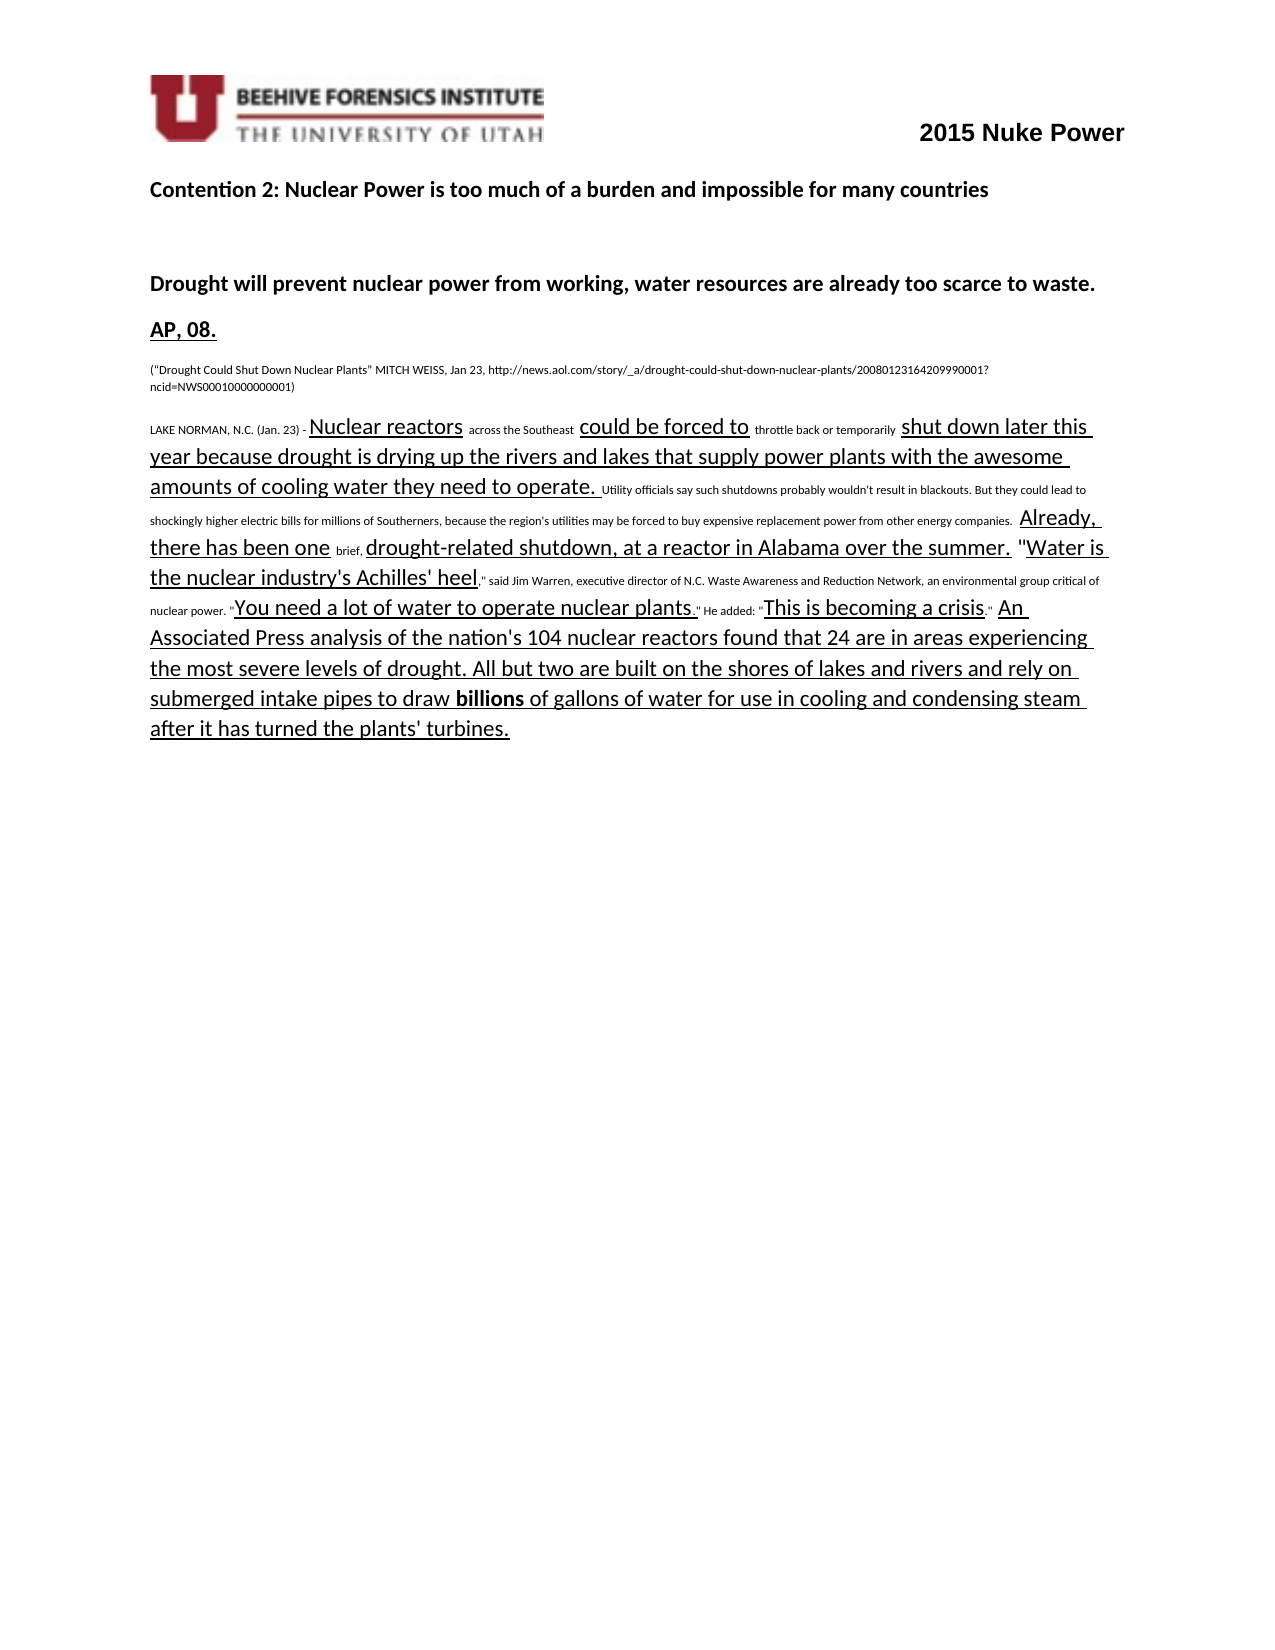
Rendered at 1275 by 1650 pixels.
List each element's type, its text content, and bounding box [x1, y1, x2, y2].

text AP, 08. [150, 316, 1125, 344]
text Contention 2: Nuclear Power is too much of a burden and impossible for many countries [150, 175, 1125, 203]
text LAKE NORMAN, N.C. (Jan. 23) - Nuclear reactors across the Southeast could be forced to throttle back or temporarily shut down later this year because drought is drying up the rivers and lakes that supply power plants with the awesome amounts of cooling water they need to operate. Utility officials say such shutdowns probably wouldn't result in blackouts. But they could lead to shockingly higher electric bills for millions of Southerners, because the region's utilities may be forced to buy expensive replacement power from other energy companies. Already, there has been one brief, drought-related shutdown, at a reactor in Alabama over the summer. "Water is the nuclear industry's Achilles' heel," said Jim Warren, executive director of N.C. Waste Awareness and Reduction Network, an environmental group critical of nuclear power. "You need a lot of water to operate nuclear plants." He added: "This is becoming a crisis." An Associated Press analysis of the nation's 104 nuclear reactors found that 24 are in areas experiencing the most severe levels of drought. All but two are built on the shores of lakes and rivers and rely on submerged intake pipes to draw billions of gallons of water for use in cooling and condensing steam after it has turned the plants' turbines. [150, 412, 1125, 742]
text Drought will prevent nuclear power from working, water resources are already too scarce to waste. [150, 269, 1125, 297]
picture [150, 75, 544, 142]
text (“Drought Could Shut Down Nuclear Plants” MITCH WEISS, Jan 23, http://news.aol.com/story/_a/drought-could-shut-down-nuclear-plants/20080123164209990001?ncid=NWS00010000000001) [150, 362, 1125, 394]
